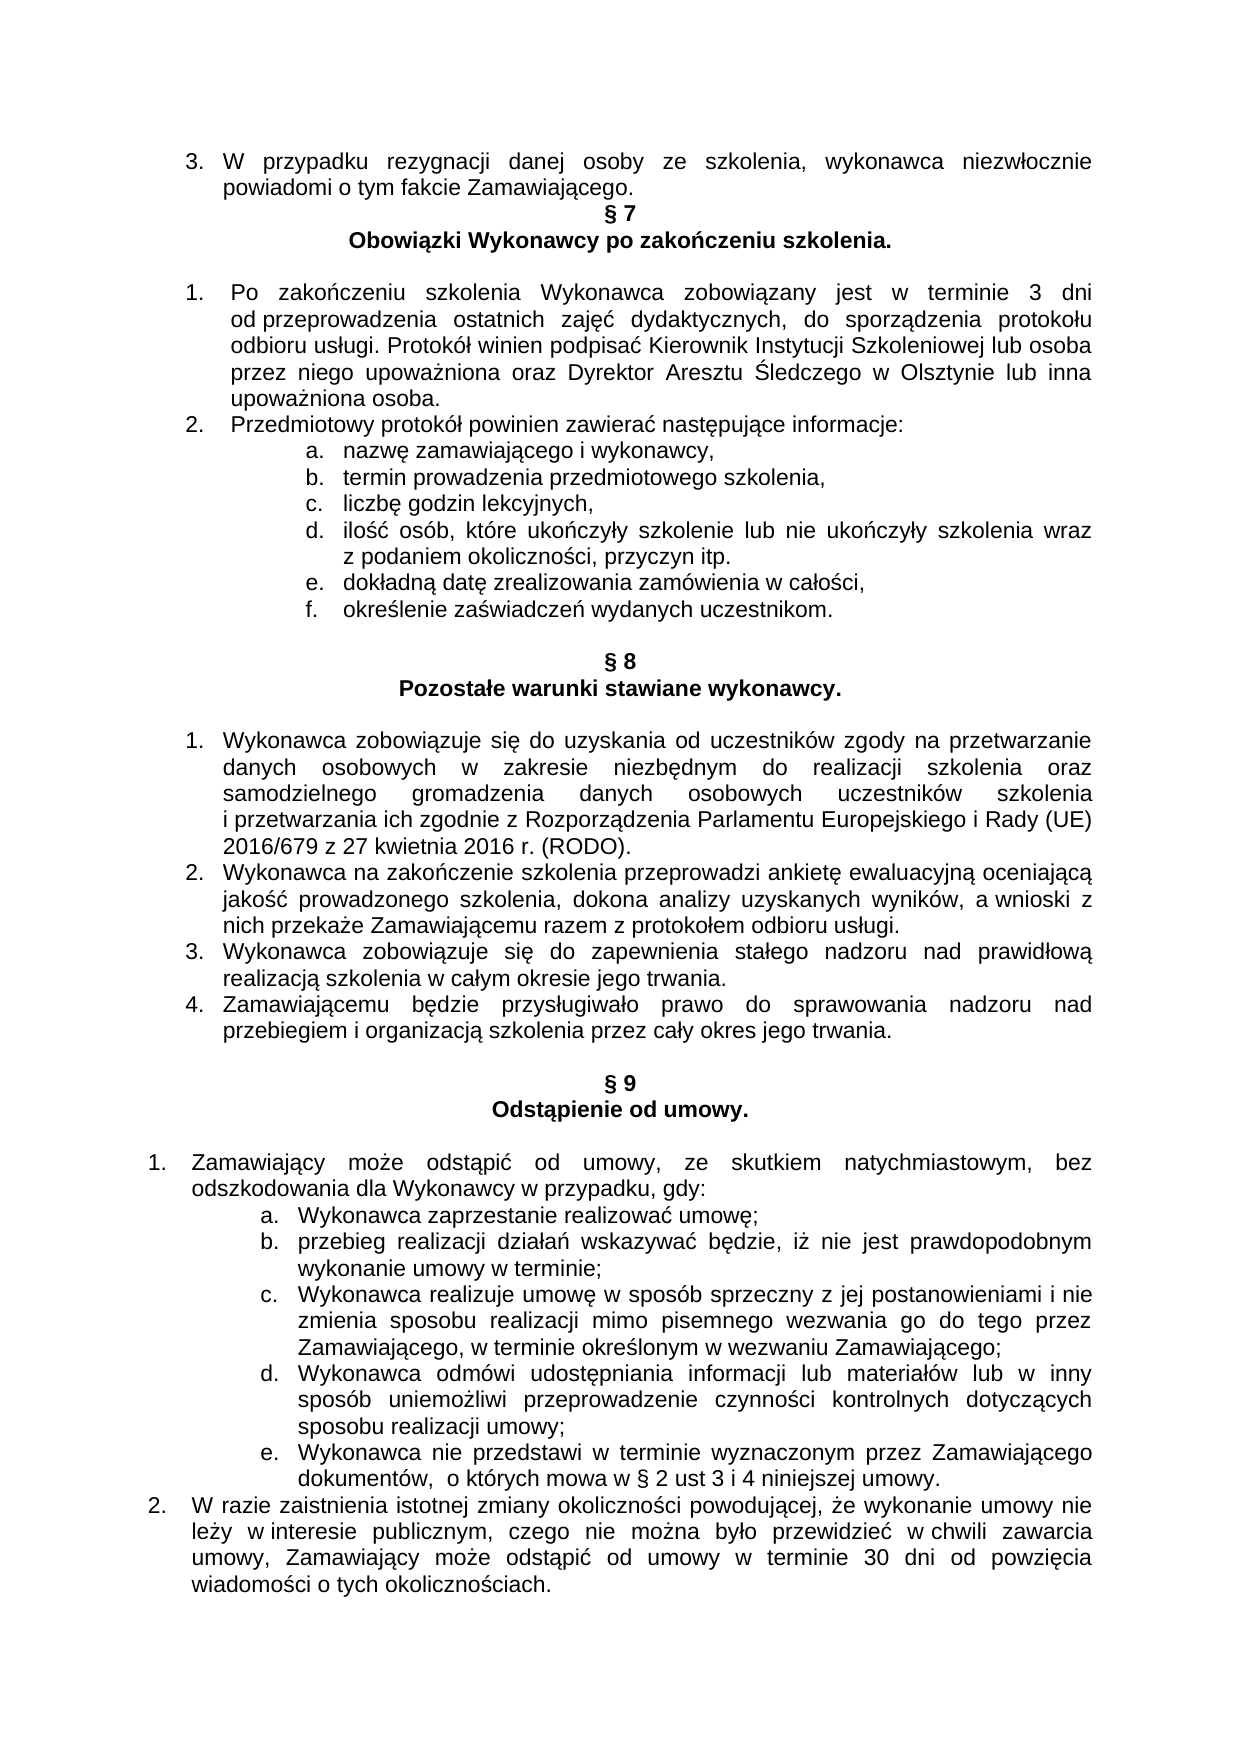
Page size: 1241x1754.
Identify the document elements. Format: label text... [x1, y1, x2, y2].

list termin prowadzenia przedmiotowego szkolenia, [305, 464, 1093, 490]
list Wykonawca nie przedstawi w terminie wyznaczonym przez Zamawiającego dokumentów, o których mowa w § 2 ust 3 i 4 niniejszej umowy. [260, 1439, 1093, 1492]
list Wykonawca realizuje umowę w sposób sprzeczny z jej postanowieniami i nie zmienia sposobu realizacji mimo pisemnego wezwania go do tego przez Zamawiającego, w terminie określonym w wezwaniu Zamawiającego; [260, 1281, 1093, 1360]
list W razie zaistnienia istotnej zmiany okoliczności powodującej, że wykonanie umowy nie leży w interesie publicznym, czego nie można było przewidzieć w chwili zawarcia umowy, Zamawiający może odstąpić od umowy w terminie 30 dni od powzięcia wiadomości o tych okolicznościach. [148, 1492, 1093, 1597]
list przebieg realizacji działań wskazywać będzie, iż nie jest prawdopodobnym wykonanie umowy w terminie; [260, 1228, 1093, 1281]
text § 9 [148, 1070, 1093, 1096]
list określenie zaświadczeń wydanych uczestnikom. [305, 596, 1093, 622]
list Wykonawca zobowiązuje się do zapewnienia stałego nadzoru nad prawidłową realizacją szkolenia w całym okresie jego trwania. [185, 938, 1093, 991]
list Przedmiotowy protokół powinien zawierać następujące informacje: [185, 411, 1093, 437]
list Zamawiającemu będzie przysługiwało prawo do sprawowania nadzoru nad przebiegiem i organizacją szkolenia przez cały okres jego trwania. [185, 991, 1093, 1044]
text Odstąpienie od umowy. [148, 1096, 1093, 1123]
list Wykonawca zaprzestanie realizować umowę; [260, 1202, 1093, 1228]
text § 8 [148, 648, 1093, 675]
list Wykonawca odmówi udostępniania informacji lub materiałów lub w inny sposób uniemożliwi przeprowadzenie czynności kontrolnych dotyczących sposobu realizacji umowy; [260, 1360, 1093, 1439]
list Wykonawca na zakończenie szkolenia przeprowadzi ankietę ewaluacyjną oceniającą jakość prowadzonego szkolenia, dokona analizy uzyskanych wyników, a wnioski z nich przekaże Zamawiającemu razem z protokołem odbioru usługi. [185, 859, 1093, 938]
list Po zakończeniu szkolenia Wykonawca zobowiązany jest w terminie 3 dni od przeprowadzenia ostatnich zajęć dydaktycznych, do sporządzenia protokołu odbioru usługi. Protokół winien podpisać Kierownik Instytucji Szkoleniowej lub osoba przez niego upoważniona oraz Dyrektor Aresztu Śledczego w Olsztynie lub inna upoważniona osoba. [185, 279, 1093, 411]
list nazwę zamawiającego i wykonawcy, [305, 437, 1093, 464]
list liczbę godzin lekcyjnych, [305, 490, 1093, 517]
text Obowiązki Wykonawcy po zakończeniu szkolenia. [148, 227, 1093, 253]
list dokładną datę zrealizowania zamówienia w całości, [305, 569, 1093, 596]
text § 7 [148, 200, 1093, 227]
text Pozostałe warunki stawiane wykonawcy. [148, 675, 1093, 701]
list W przypadku rezygnacji danej osoby ze szkolenia, wykonawca niezwłocznie powiadomi o tym fakcie Zamawiającego. [185, 148, 1093, 200]
list ilość osób, które ukończyły szkolenie lub nie ukończyły szkolenia wraz z podaniem okoliczności, przyczyn itp. [305, 517, 1093, 569]
list Wykonawca zobowiązuje się do uzyskania od uczestników zgody na przetwarzanie danych osobowych w zakresie niezbędnym do realizacji szkolenia oraz samodzielnego gromadzenia danych osobowych uczestników szkolenia i przetwarzania ich zgodnie z Rozporządzenia Parlamentu Europejskiego i Rady (UE) 2016/679 z 27 kwietnia 2016 r. (RODO). [185, 727, 1093, 859]
list Zamawiający może odstąpić od umowy, ze skutkiem natychmiastowym, bez odszkodowania dla Wykonawcy w przypadku, gdy: [148, 1149, 1093, 1202]
